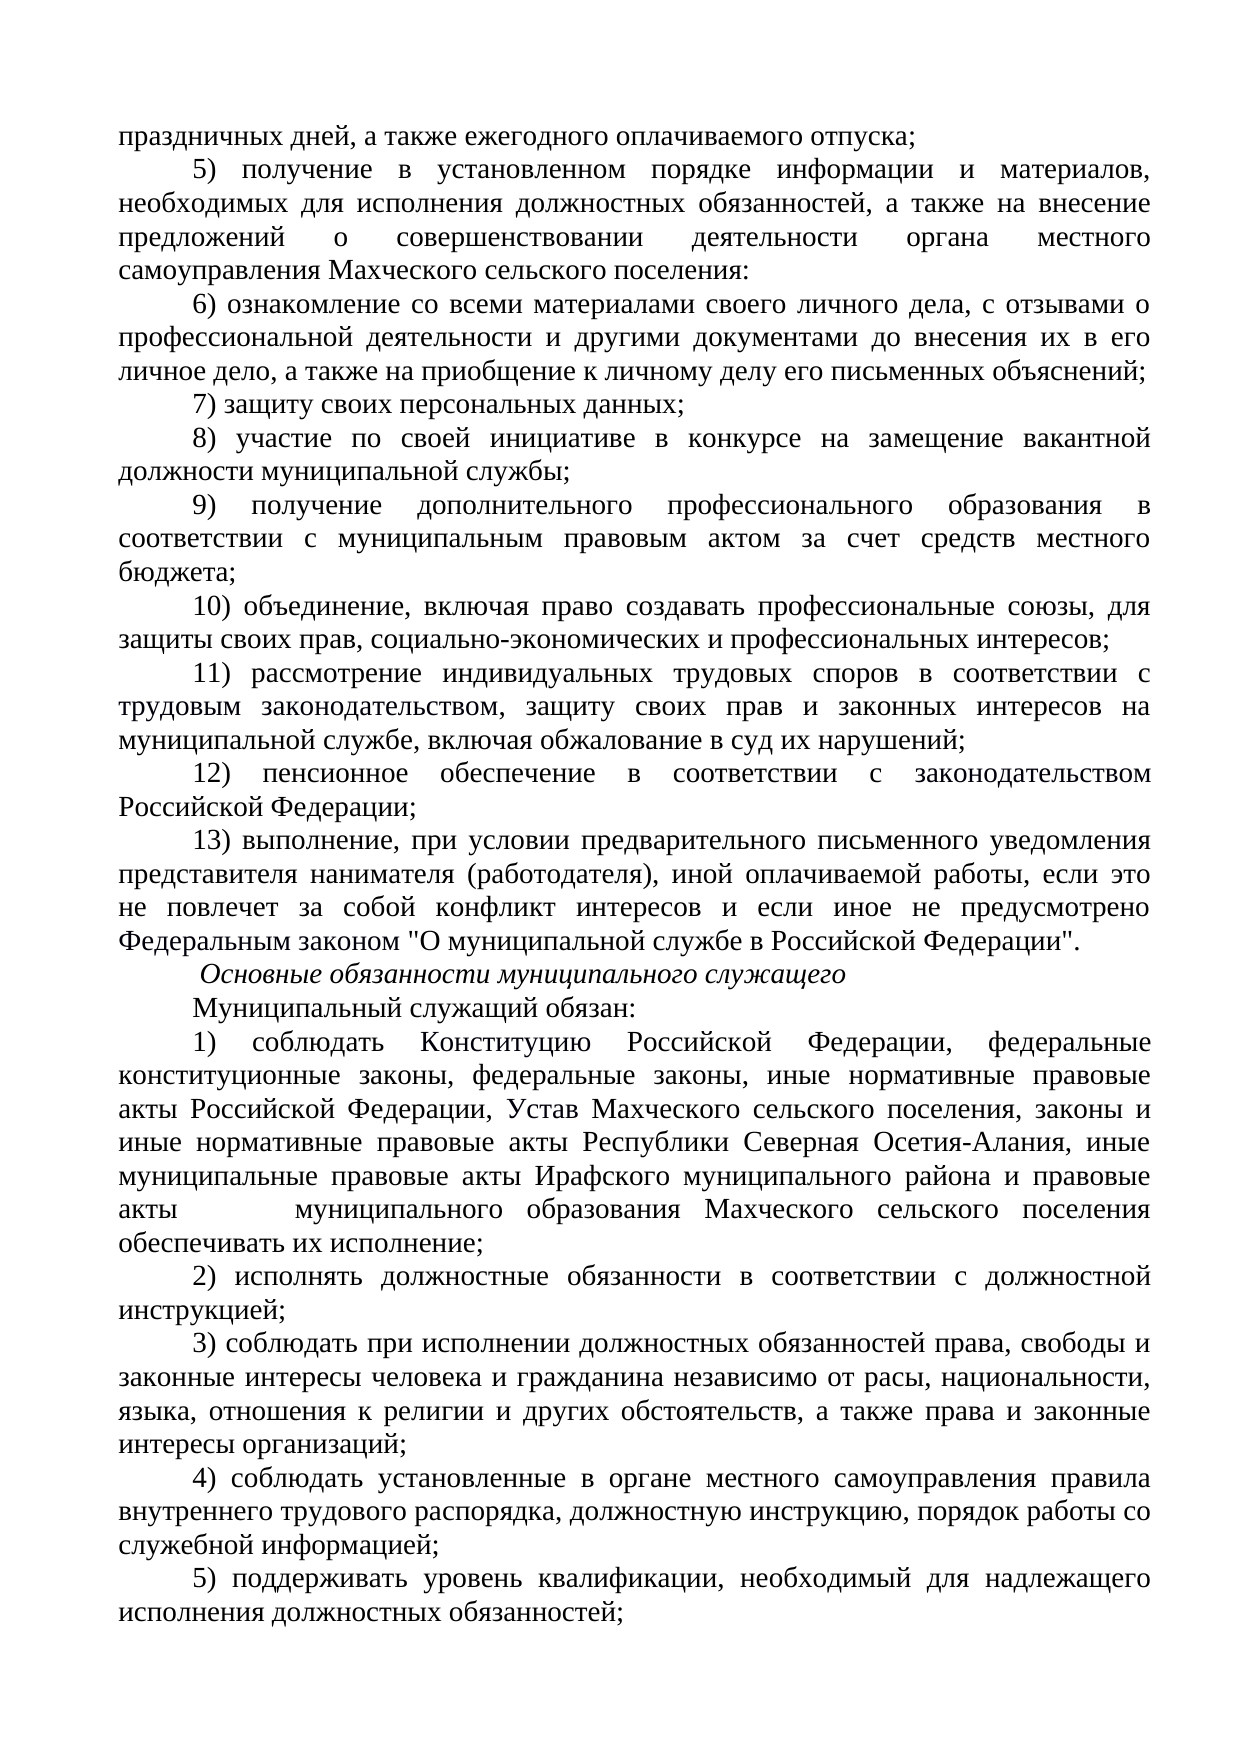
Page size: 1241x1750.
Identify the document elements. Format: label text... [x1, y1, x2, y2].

text 11) рассмотрение индивидуальных трудовых споров в соответствии с трудовым законодательством, защиту своих прав и законных интересов на муниципальной службе, включая обжалование в суд их нарушений; [118, 655, 1152, 755]
text 12) пенсионное обеспечение в соответствии с законодательством Российской Федерации; [118, 755, 1152, 822]
text 3) соблюдать при исполнении должностных обязанностей права, свободы и законные интересы человека и гражданина независимо от расы, национальности, языка, отношения к религии и других обстоятельств, а также права и законные интересы организаций; [118, 1326, 1152, 1460]
text 7) защиту своих персональных данных; [118, 386, 1152, 420]
text 5) поддерживать уровень квалификации, необходимый для надлежащего исполнения должностных обязанностей; [118, 1560, 1152, 1627]
text 13) выполнение, при условии предварительного письменного уведомления представителя нанимателя (работодателя), иной оплачиваемой работы, если это не повлечет за собой конфликт интересов и если иное не предусмотрено Федеральным законом "О муниципальной службе в Российской Федерации". [118, 822, 1152, 957]
text Муниципальный служащий обязан: [118, 990, 1152, 1024]
text Основные обязанности муниципального служащего [118, 957, 1152, 990]
text 2) исполнять должностные обязанности в соответствии с должностной инструкцией; [118, 1258, 1152, 1326]
text 6) ознакомление со всеми материалами своего личного дела, с отзывами о профессиональной деятельности и другими документами до внесения их в его личное дело, а также на приобщение к личному делу его письменных объяснений; [118, 286, 1152, 386]
text 10) объединение, включая право создавать профессиональные союзы, для защиты своих прав, социально-экономических и профессиональных интересов; [118, 588, 1152, 655]
text 8) участие по своей инициативе в конкурсе на замещение вакантной должности муниципальной службы; [118, 420, 1152, 487]
text 5) получение в установленном порядке информации и материалов, необходимых для исполнения должностных обязанностей, а также на внесение предложений о совершенствовании деятельности органа местного самоуправления Махческого сельского поселения: [118, 152, 1152, 286]
text 1) соблюдать Конституцию Российской Федерации, федеральные конституционные законы, федеральные законы, иные нормативные правовые акты Российской Федерации, Устав Махческого сельского поселения, законы и иные нормативные правовые акты Республики Северная Осетия-Алания, иные муниципальные правовые акты Ирафского муниципального района и правовые акты муниципального образования Махческого сельского поселения обеспечивать их исполнение; [118, 1024, 1152, 1258]
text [118, 118, 1152, 152]
text 9) получение дополнительного профессионального образования в соответствии с муниципальным правовым актом за счет средств местного бюджета; [118, 487, 1152, 588]
text 4) соблюдать установленные в органе местного самоуправления правила внутреннего трудового распорядка, должностную инструкцию, порядок работы со служебной информацией; [118, 1460, 1152, 1560]
